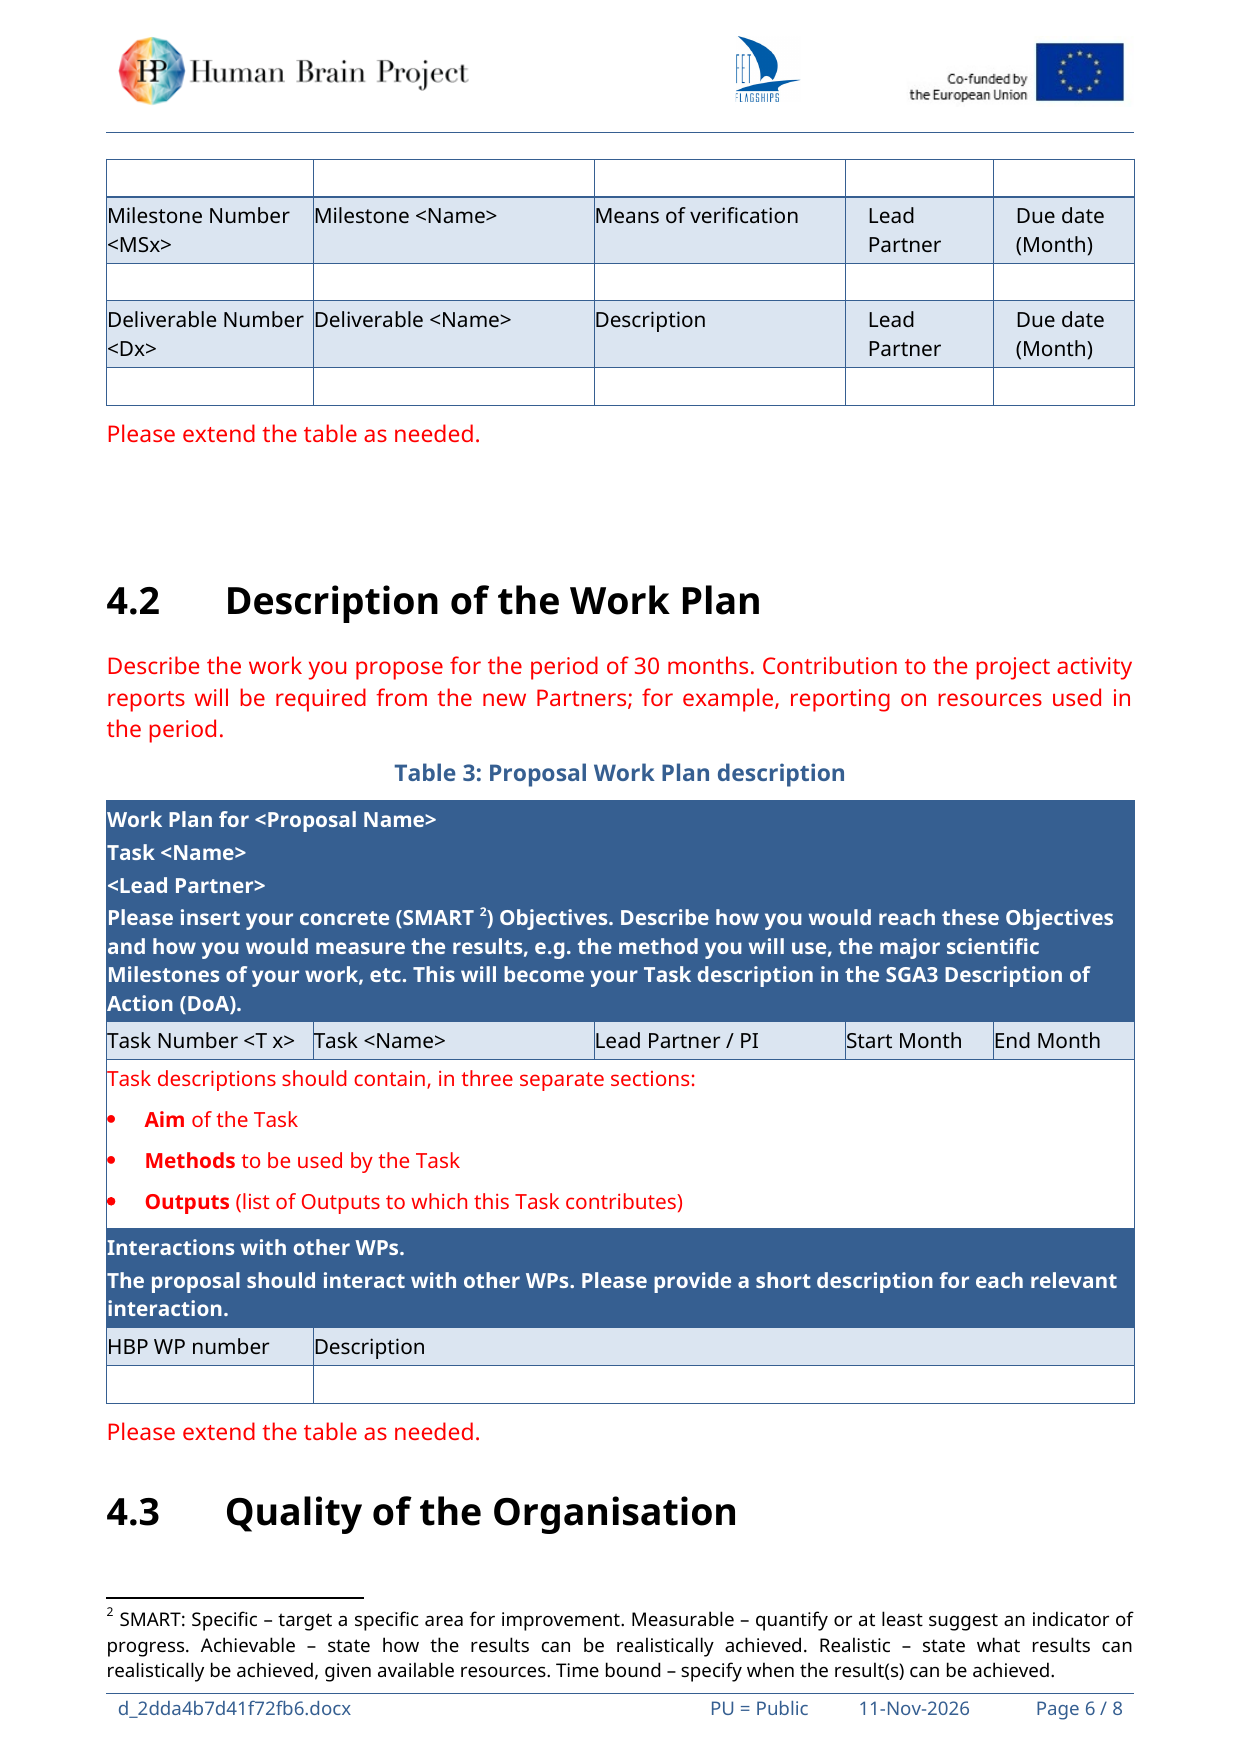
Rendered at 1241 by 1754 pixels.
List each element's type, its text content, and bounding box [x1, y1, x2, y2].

table_cell Means of verification [595, 198, 845, 263]
table_cell [994, 368, 1134, 404]
table_cell [314, 1366, 1134, 1402]
table_cell End Month [994, 1022, 1134, 1059]
table_cell Task descriptions should contain, in three separate sections: Aim of the Task Methods to be used by the Task Outputs (list of Outputs to which this Task contributes) [107, 1060, 1134, 1228]
table_cell Lead Partner [846, 198, 993, 263]
picture [735, 36, 801, 102]
text Table 3: Proposal Work Plan description [106, 757, 1134, 788]
subtitle Description of the Work Plan [106, 574, 1134, 625]
table_cell Lead Partner [846, 301, 993, 367]
table_cell [595, 264, 845, 300]
table_cell [994, 160, 1134, 196]
table_cell [107, 160, 313, 196]
picture [117, 36, 472, 107]
table_cell Interactions with other WPs. The proposal should interact with other WPs. Please provide a short description for each relevant interaction. [107, 1229, 1134, 1327]
table_cell Due date (Month) [994, 301, 1134, 367]
table_cell [107, 368, 313, 404]
text Please extend the table as needed. [106, 1416, 1134, 1447]
table_cell [595, 160, 845, 196]
table_cell Task <Name> [314, 1022, 594, 1059]
table_cell [107, 264, 313, 300]
table_cell Task Number <T x> [107, 1022, 313, 1059]
table_cell [595, 368, 845, 404]
picture [897, 36, 1134, 107]
table_cell [314, 160, 594, 196]
text Please extend the table as needed. [106, 418, 1134, 449]
table_cell HBP WP number [107, 1328, 313, 1365]
text Describe the work you propose for the period of 30 months. Contribution to the project activity reports will be required from the new Partners; for example, reporting on resources used in the period. [106, 650, 1134, 744]
table_cell Deliverable <Name> [314, 301, 594, 367]
subtitle Quality of the Organisation [106, 1485, 1134, 1536]
table_cell Due date (Month) [994, 198, 1134, 263]
table_cell [314, 264, 594, 300]
table_cell Description [314, 1328, 1134, 1365]
table_cell Start Month [846, 1022, 993, 1059]
table_cell Deliverable Number <Dx> [107, 301, 313, 367]
table_cell [314, 368, 594, 404]
table_cell Milestone Number <MSx> [107, 198, 313, 263]
table_cell [107, 1366, 313, 1402]
table_cell Lead Partner / PI [595, 1022, 845, 1059]
table_header Work Plan for <Proposal Name> Task <Name> <Lead Partner> Please insert your concrete (SMART ) Objectives. Describe how you would reach these Objectives and how you would measure the results, e.g. the method you will use, the major scientific Milestones of your work, etc. This will become your Task description in the SGA3 Description of Action (DoA). [107, 801, 1134, 1021]
table_cell [994, 264, 1134, 300]
table_cell Milestone <Name> [314, 198, 594, 263]
table_cell Description [595, 301, 845, 367]
table_cell [846, 264, 993, 300]
table_cell [846, 160, 993, 196]
table_cell [846, 368, 993, 404]
